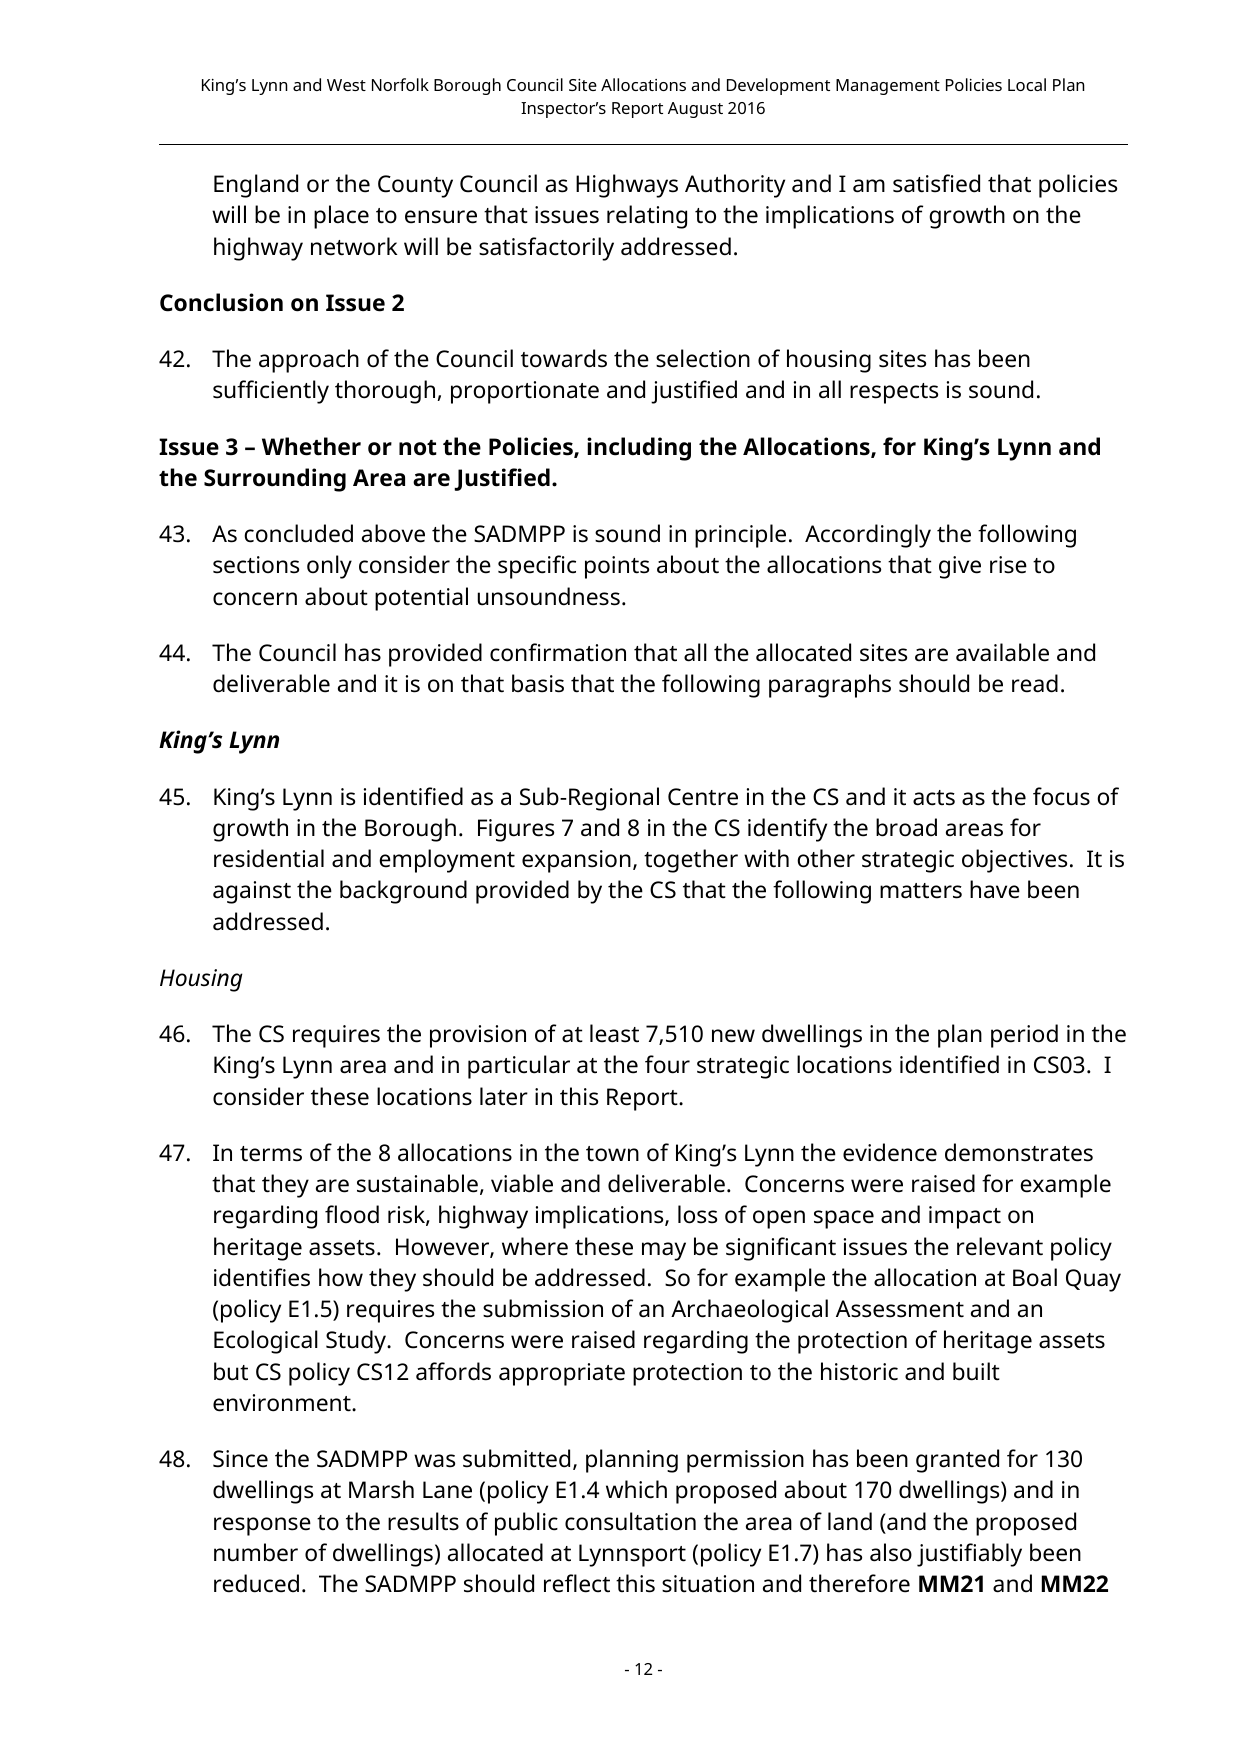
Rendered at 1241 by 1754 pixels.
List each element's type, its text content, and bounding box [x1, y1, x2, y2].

list The Council has provided confirmation that all the allocated sites are available and deliverable and it is on that basis that the following paragraphs should be read. [159, 637, 1128, 699]
text Conclusion on Issue 2 [159, 287, 1128, 318]
list The approach of the Council towards the selection of housing sites has been sufficiently thorough, proportionate and justified and in all respects is sound. [159, 343, 1128, 406]
list The CS requires the provision of at least 7,510 new dwellings in the plan period in the King’s Lynn area and in particular at the four strategic locations identified in CS03. I consider these locations later in this Report. [159, 1018, 1128, 1112]
text Issue 3 – Whether or not the Policies, including the Allocations, for King’s Lynn and the Surrounding Area are Justified. [159, 431, 1128, 493]
subtitle King’s Lynn [159, 724, 1128, 756]
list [159, 1443, 1128, 1599]
list As concluded above the SADMPP is sound in principle. Accordingly the following sections only consider the specific points about the allocations that give rise to concern about potential unsoundness. [159, 518, 1128, 612]
list In terms of the 8 allocations in the town of King’s Lynn the evidence demonstrates that they are sustainable, viable and deliverable. Concerns were raised for example regarding flood risk, highway implications, loss of open space and impact on heritage assets. However, where these may be significant issues the relevant policy identifies how they should be addressed. So for example the allocation at Boal Quay (policy E1.5) requires the submission of an Archaeological Assessment and an Ecological Study. Concerns were raised regarding the protection of heritage assets but CS policy CS12 affords appropriate protection to the historic and built environment. [159, 1137, 1128, 1418]
text Housing [159, 962, 1128, 993]
list King’s Lynn is identified as a Sub-Regional Centre in the CS and it acts as the focus of growth in the Borough. Figures 7 and 8 in the CS identify the broad areas for residential and employment expansion, together with other strategic objectives. It is against the background provided by the CS that the following matters have been addressed. [159, 781, 1128, 937]
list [159, 168, 1128, 262]
